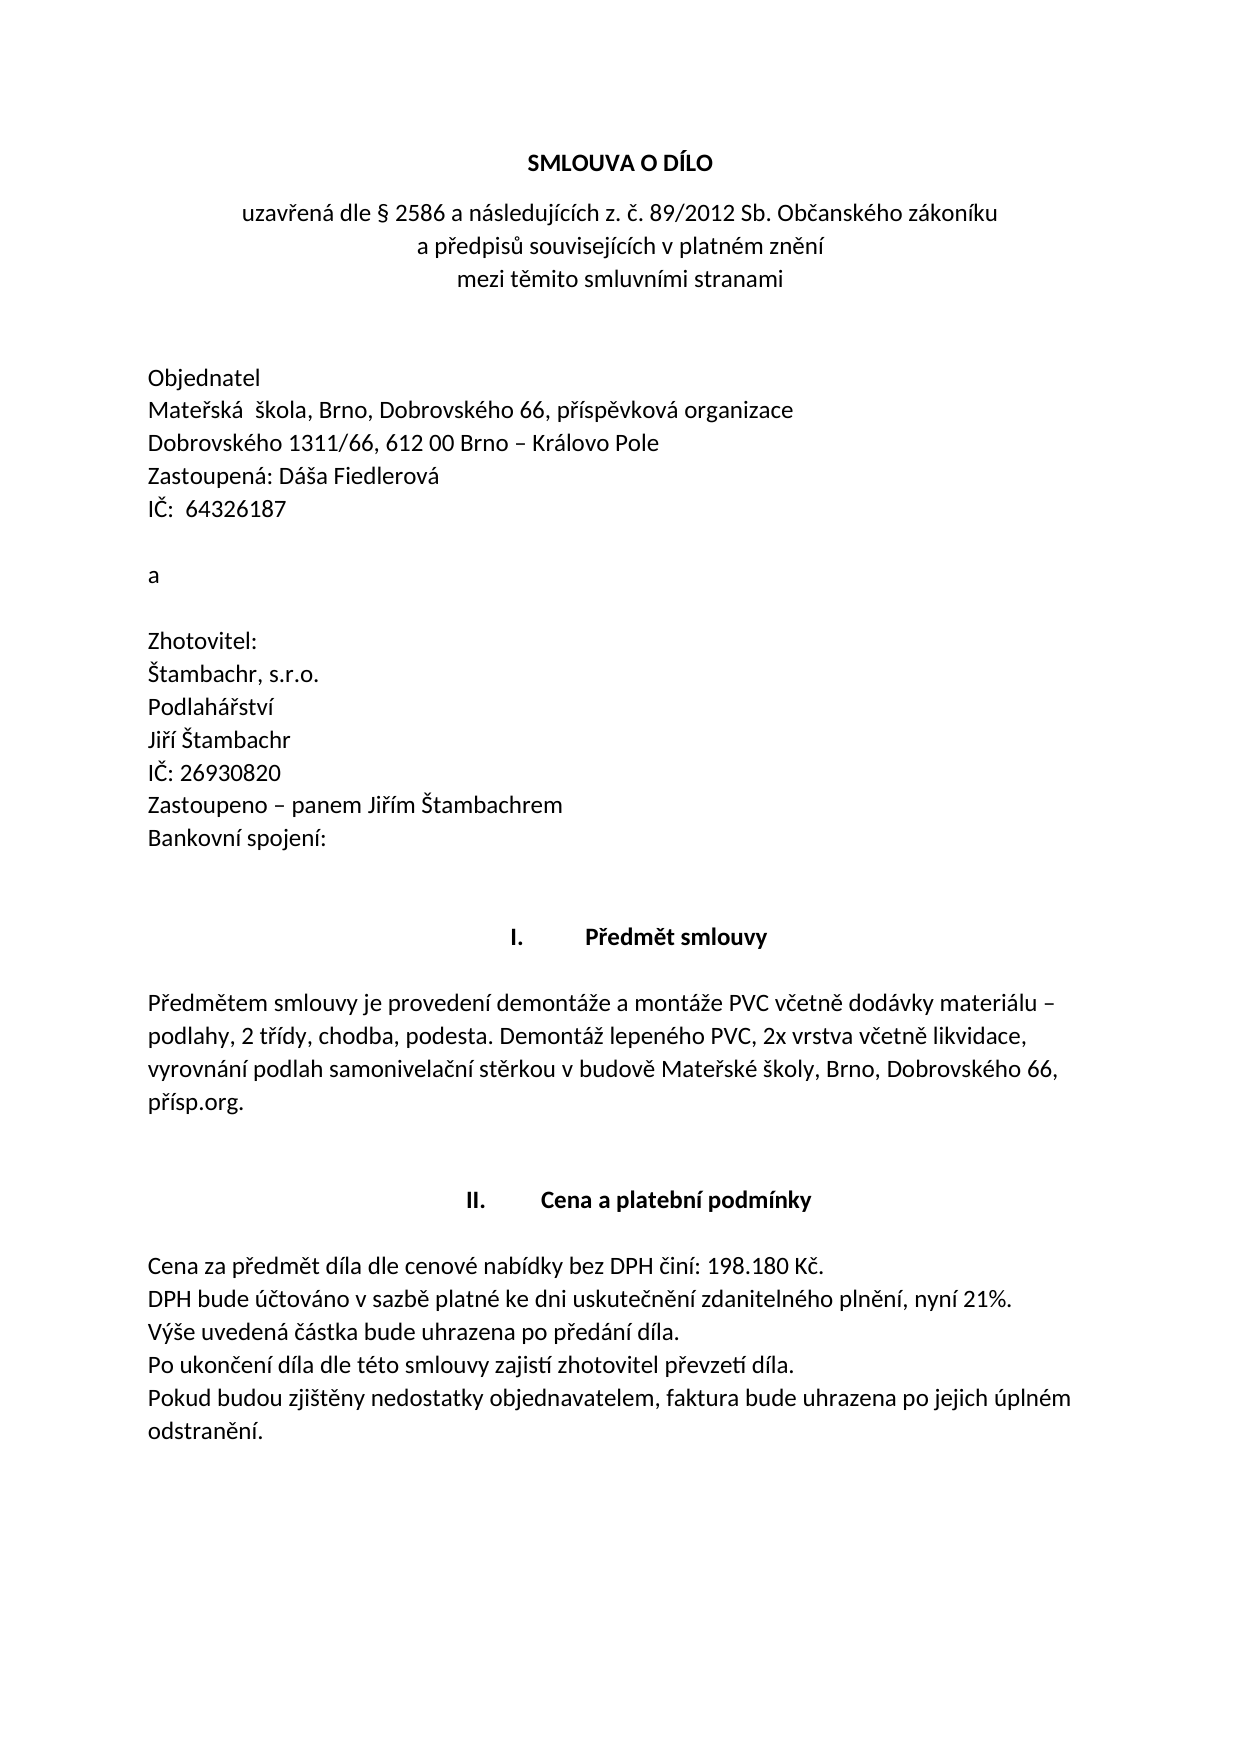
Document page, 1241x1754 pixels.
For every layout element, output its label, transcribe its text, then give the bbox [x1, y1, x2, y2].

text Cena za předmět díla dle cenové nabídky bez DPH činí: 198.180 Kč. [148, 1251, 1093, 1281]
text Objednatel [148, 362, 1093, 392]
text IČ: 64326187 [148, 493, 1093, 524]
text a [148, 559, 1093, 590]
list Předmět smlouvy [185, 921, 1093, 952]
text Mateřská škola, Brno, Dobrovského 66, příspěvková organizace [148, 395, 1093, 425]
text DPH bude účtováno v sazbě platné ke dni uskutečnění zdanitelného plnění, nyní 21%. [148, 1283, 1093, 1314]
text Výše uvedená částka bude uhrazena po předání díla. [148, 1316, 1093, 1347]
text Bankovní spojení: [148, 823, 1093, 853]
text Po ukončení díla dle této smlouvy zajistí zhotovitel převzetí díla. [148, 1349, 1093, 1380]
text Podlahářství [148, 691, 1093, 721]
text Dobrovského 1311/66, 612 00 Brno – Královo Pole [148, 428, 1093, 458]
text Zastoupená: Dáša Fiedlerová [148, 461, 1093, 491]
text SMLOUVA O DÍLO [148, 148, 1093, 178]
text Zastoupeno – panem Jiřím Štambachrem [148, 790, 1093, 820]
text Pokud budou zjištěny nedostatky objednavatelem, faktura bude uhrazena po jejich úplném odstranění. [148, 1382, 1093, 1446]
text Štambachr, s.r.o. [148, 658, 1093, 688]
text Zhotovitel: [148, 625, 1093, 656]
text a předpisů souvisejících v platném znění [148, 230, 1093, 261]
text IČ: 26930820 [148, 757, 1093, 787]
text Předmětem smlouvy je provedení demontáže a montáže PVC včetně dodávky materiálu – podlahy, 2 třídy, chodba, podesta. Demontáž lepeného PVC, 2x vrstva včetně likvidace, vyrovnání podlah samonivelační stěrkou v budově Mateřské školy, Brno, Dobrovského 66, přísp.org. [148, 987, 1093, 1116]
text Jiří Štambachr [148, 724, 1093, 754]
list Cena a platební podmínky [185, 1185, 1093, 1215]
text mezi těmito smluvními stranami [148, 263, 1093, 293]
text uzavřená dle § 2586 a následujících z. č. 89/2012 Sb. Občanského zákoníku [148, 197, 1093, 228]
